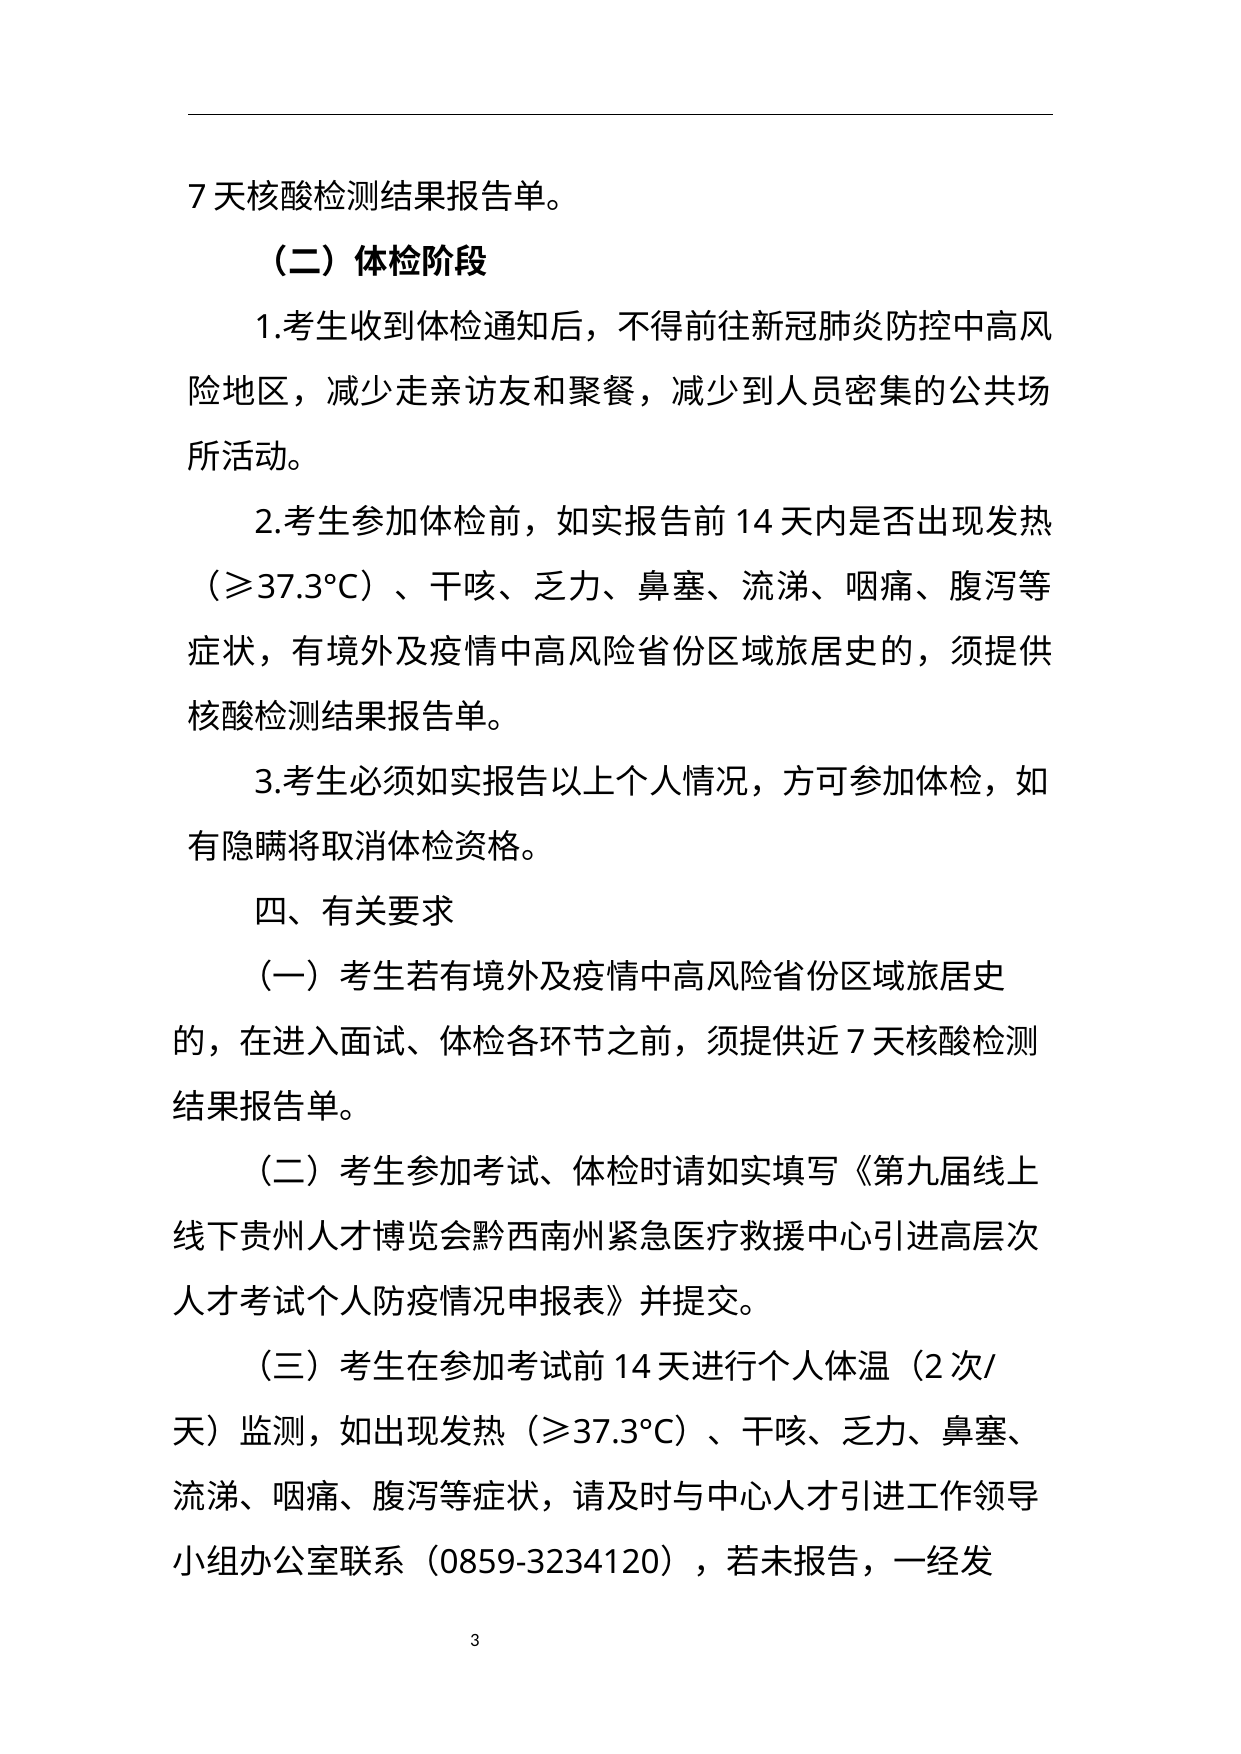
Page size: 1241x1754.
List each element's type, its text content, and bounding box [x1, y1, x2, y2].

text 2.考生参加体检前，如实报告前14天内是否出现发热（≥37.3°C）、干咳、乏力、鼻塞、流涕、咽痛、腹泻等症状，有境外及疫情中高风险省份区域旅居史的，须提供核酸检测结果报告单。 [187, 487, 1053, 747]
text （一）考生若有境外及疫情中高风险省份区域旅居史的，在进入面试、体检各环节之前，须提供近7天核酸检测结果报告单。 [173, 942, 1053, 1137]
text （二）考生参加考试、体检时请如实填写《第九届线上线下贵州人才博览会黔西南州紧急医疗救援中心引进高层次人才考试个人防疫情况申报表》并提交。 [173, 1137, 1053, 1332]
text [173, 1332, 1053, 1592]
text 四、有关要求 [187, 877, 1053, 942]
text （二）体检阶段 [187, 227, 1053, 292]
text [187, 162, 1053, 227]
text 3.考生必须如实报告以上个人情况，方可参加体检，如有隐瞒将取消体检资格。 [187, 747, 1053, 877]
text 1.考生收到体检通知后，不得前往新冠肺炎防控中高风险地区，减少走亲访友和聚餐，减少到人员密集的公共场所活动。 [187, 292, 1053, 487]
